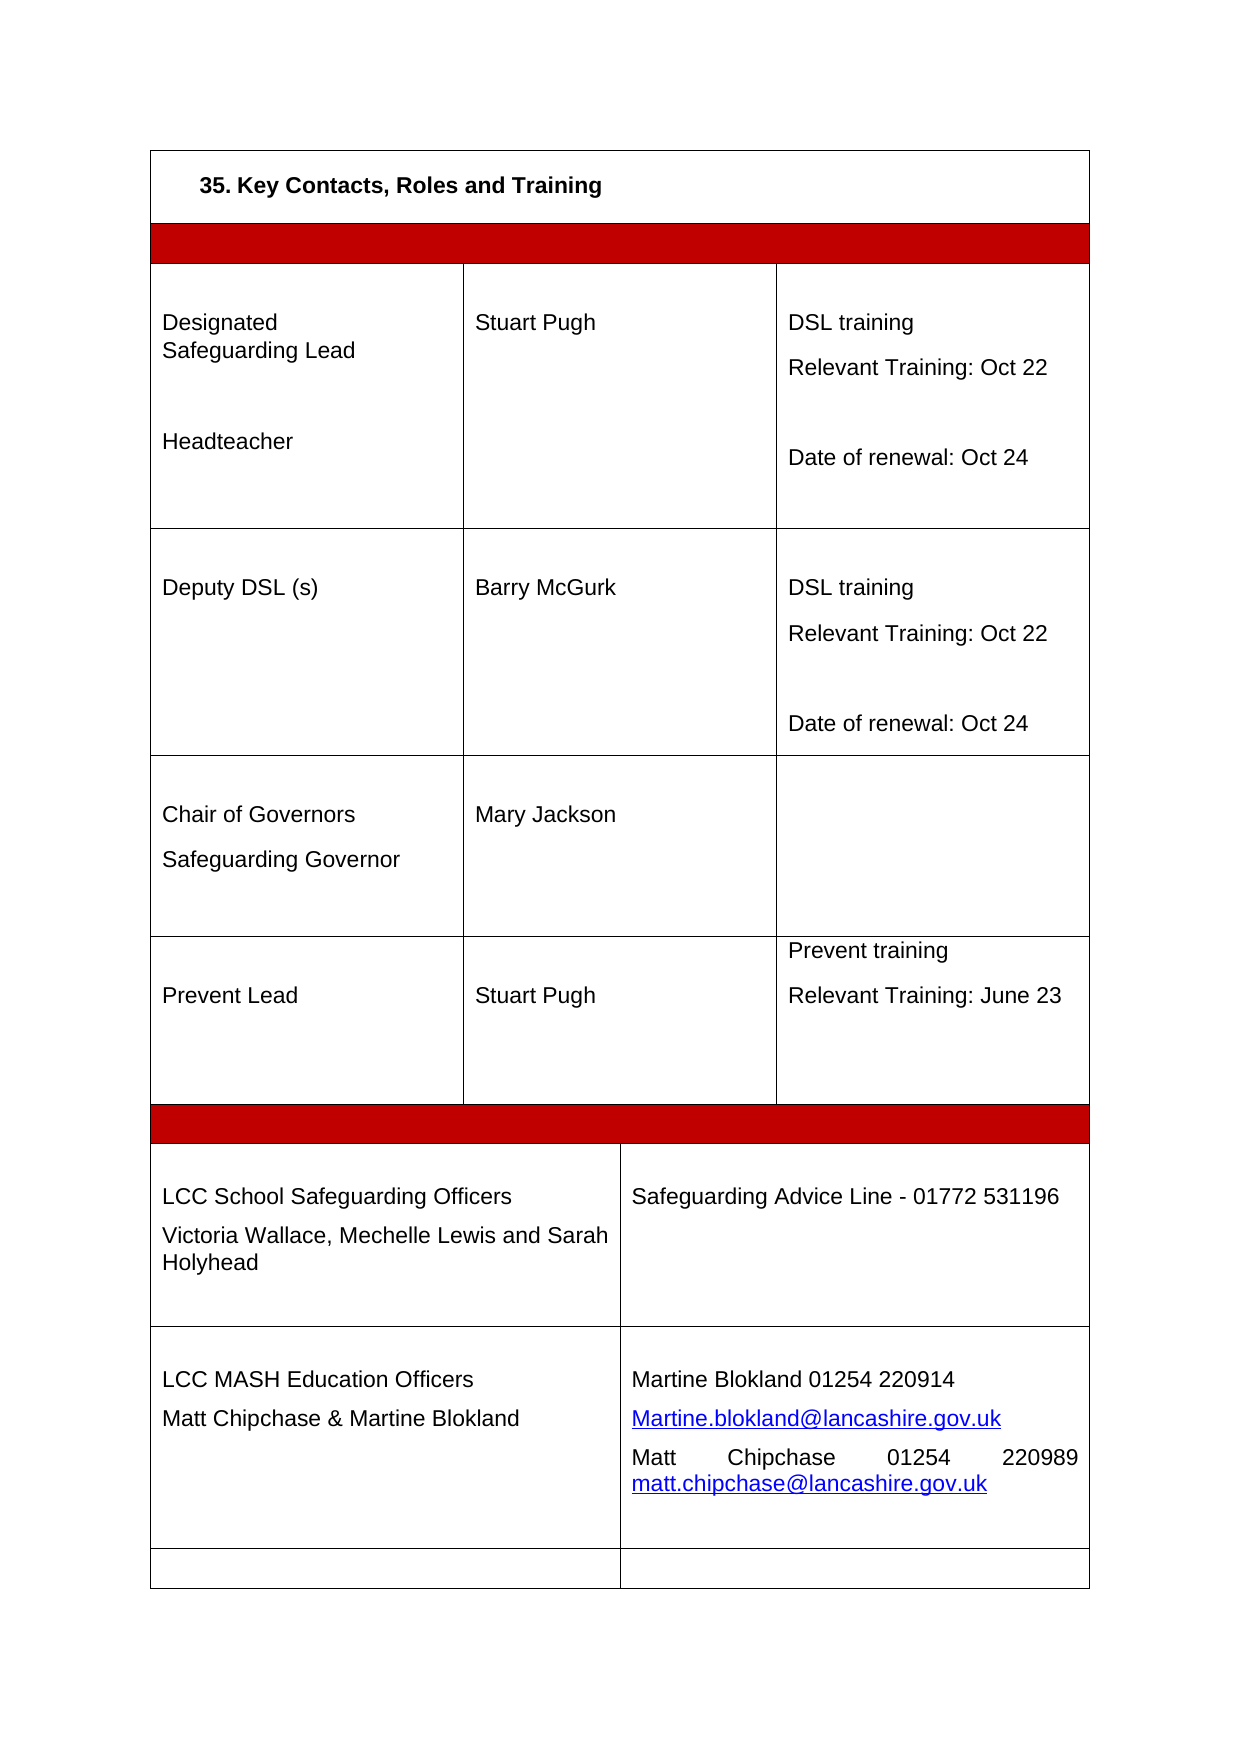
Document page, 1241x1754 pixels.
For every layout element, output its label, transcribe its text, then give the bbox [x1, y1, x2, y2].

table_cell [151, 1549, 620, 1588]
table_cell Stuart Pugh [464, 264, 776, 528]
table_cell Safeguarding Advice Line - 01772 531196 [621, 1144, 1089, 1326]
table_cell [151, 1105, 1089, 1143]
table_cell [151, 224, 1089, 263]
table_cell DSL training Relevant Training: Oct 22 Date of renewal: Oct 24 [777, 264, 1089, 528]
table_cell Stuart Pugh [464, 937, 776, 1103]
table_cell [777, 756, 1089, 936]
table_cell Mary Jackson [464, 756, 776, 936]
table_cell Deputy DSL (s) [151, 529, 463, 755]
table_cell Martine Blokland 01254 220914 Martine.blokland@lancashire.gov.uk Matt Chipchase 01254 220989 matt.chipchase@lancashire.gov.uk [621, 1327, 1089, 1548]
table_cell LCC MASH Education Officers Matt Chipchase & Martine Blokland [151, 1327, 620, 1548]
table_cell DSL training Relevant Training: Oct 22 Date of renewal: Oct 24 [777, 529, 1089, 755]
table_cell LCC School Safeguarding Officers Victoria Wallace, Mechelle Lewis and Sarah Holyhead [151, 1144, 620, 1326]
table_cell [621, 1549, 1089, 1588]
table_cell Chair of Governors Safeguarding Governor [151, 756, 463, 936]
table_cell Prevent training Relevant Training: June 23 [777, 937, 1089, 1103]
table_cell Designated Safeguarding Lead Headteacher [151, 264, 463, 528]
table_header Key Contacts, Roles and Training [151, 151, 1089, 223]
table_cell Barry McGurk [464, 529, 776, 755]
table_cell Prevent Lead [151, 937, 463, 1103]
